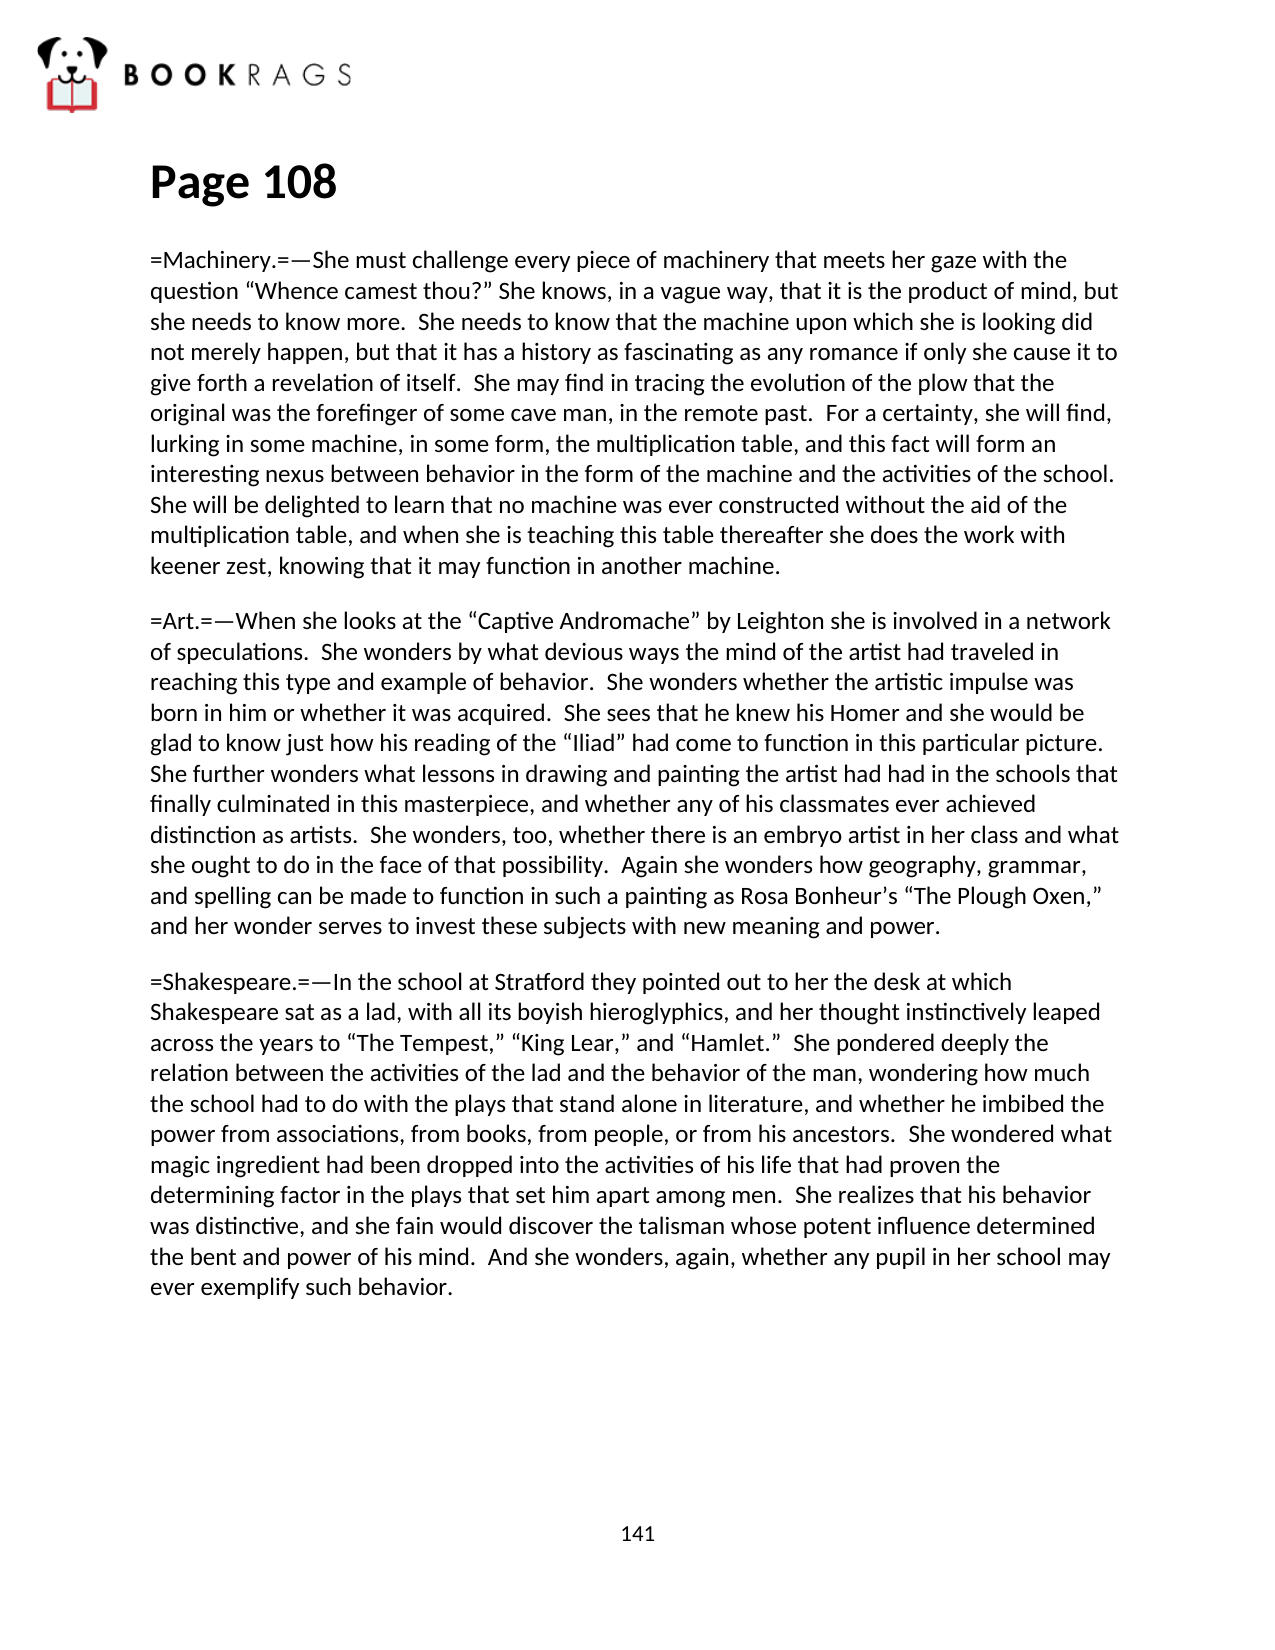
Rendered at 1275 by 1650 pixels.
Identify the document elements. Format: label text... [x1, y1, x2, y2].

text =Art.=—­When she looks at the “Captive Andromache” by Leighton she is involved in a network of speculations. She wonders by what devious ways the mind of the artist had traveled in reaching this type and example of behavior. She wonders whether the artistic impulse was born in him or whether it was acquired. She sees that he knew his Homer and she would be glad to know just how his reading of the “Iliad” had come to function in this particular picture. She further wonders what lessons in drawing and painting the artist had had in the schools that finally culminated in this masterpiece, and whether any of his classmates ever achieved distinction as artists. She wonders, too, whether there is an embryo artist in her class and what she ought to do in the face of that possibility. Again she wonders how geography, grammar, and spelling can be made to function in such a painting as Rosa Bonheur’s “The Plough Oxen,” and her wonder serves to invest these subjects with new meaning and power. [150, 605, 1125, 941]
text =Shakespeare.=—­In the school at Stratford they pointed out to her the desk at which Shakespeare sat as a lad, with all its boyish hieroglyphics, and her thought instinctively leaped across the years to “The Tempest,” “King Lear,” and “Hamlet.” She pondered deeply the relation between the activities of the lad and the behavior of the man, wondering how much the school had to do with the plays that stand alone in literature, and whether he imbibed the power from associations, from books, from people, or from his ancestors. She wondered what magic ingredient had been dropped into the activities of his life that had proven the determining factor in the plays that set him apart among men. She realizes that his behavior was distinctive, and she fain would discover the talisman whose potent influence determined the bent and power of his mind. And she wonders, again, whether any pupil in her school may ever exemplify such behavior. [150, 966, 1125, 1302]
text =Machinery.=—­She must challenge every piece of machinery that meets her gaze with the question “Whence camest thou?” She knows, in a vague way, that it is the product of mind, but she needs to know more. She needs to know that the machine upon which she is looking did not merely happen, but that it has a history as fascinating as any romance if only she cause it to give forth a revelation of itself. She may find in tracing the evolution of the plow that the original was the forefinger of some cave man, in the remote past. For a certainty, she will find, lurking in some machine, in some form, the multiplication table, and this fact will form an interesting nexus between behavior in the form of the machine and the activities of the school. She will be delighted to learn that no machine was ever constructed without the aid of the multiplication table, and when she is teaching this table thereafter she does the work with keener zest, knowing that it may function in another machine. [150, 244, 1125, 580]
picture [37, 37, 351, 113]
text Page 108 [150, 150, 1125, 211]
